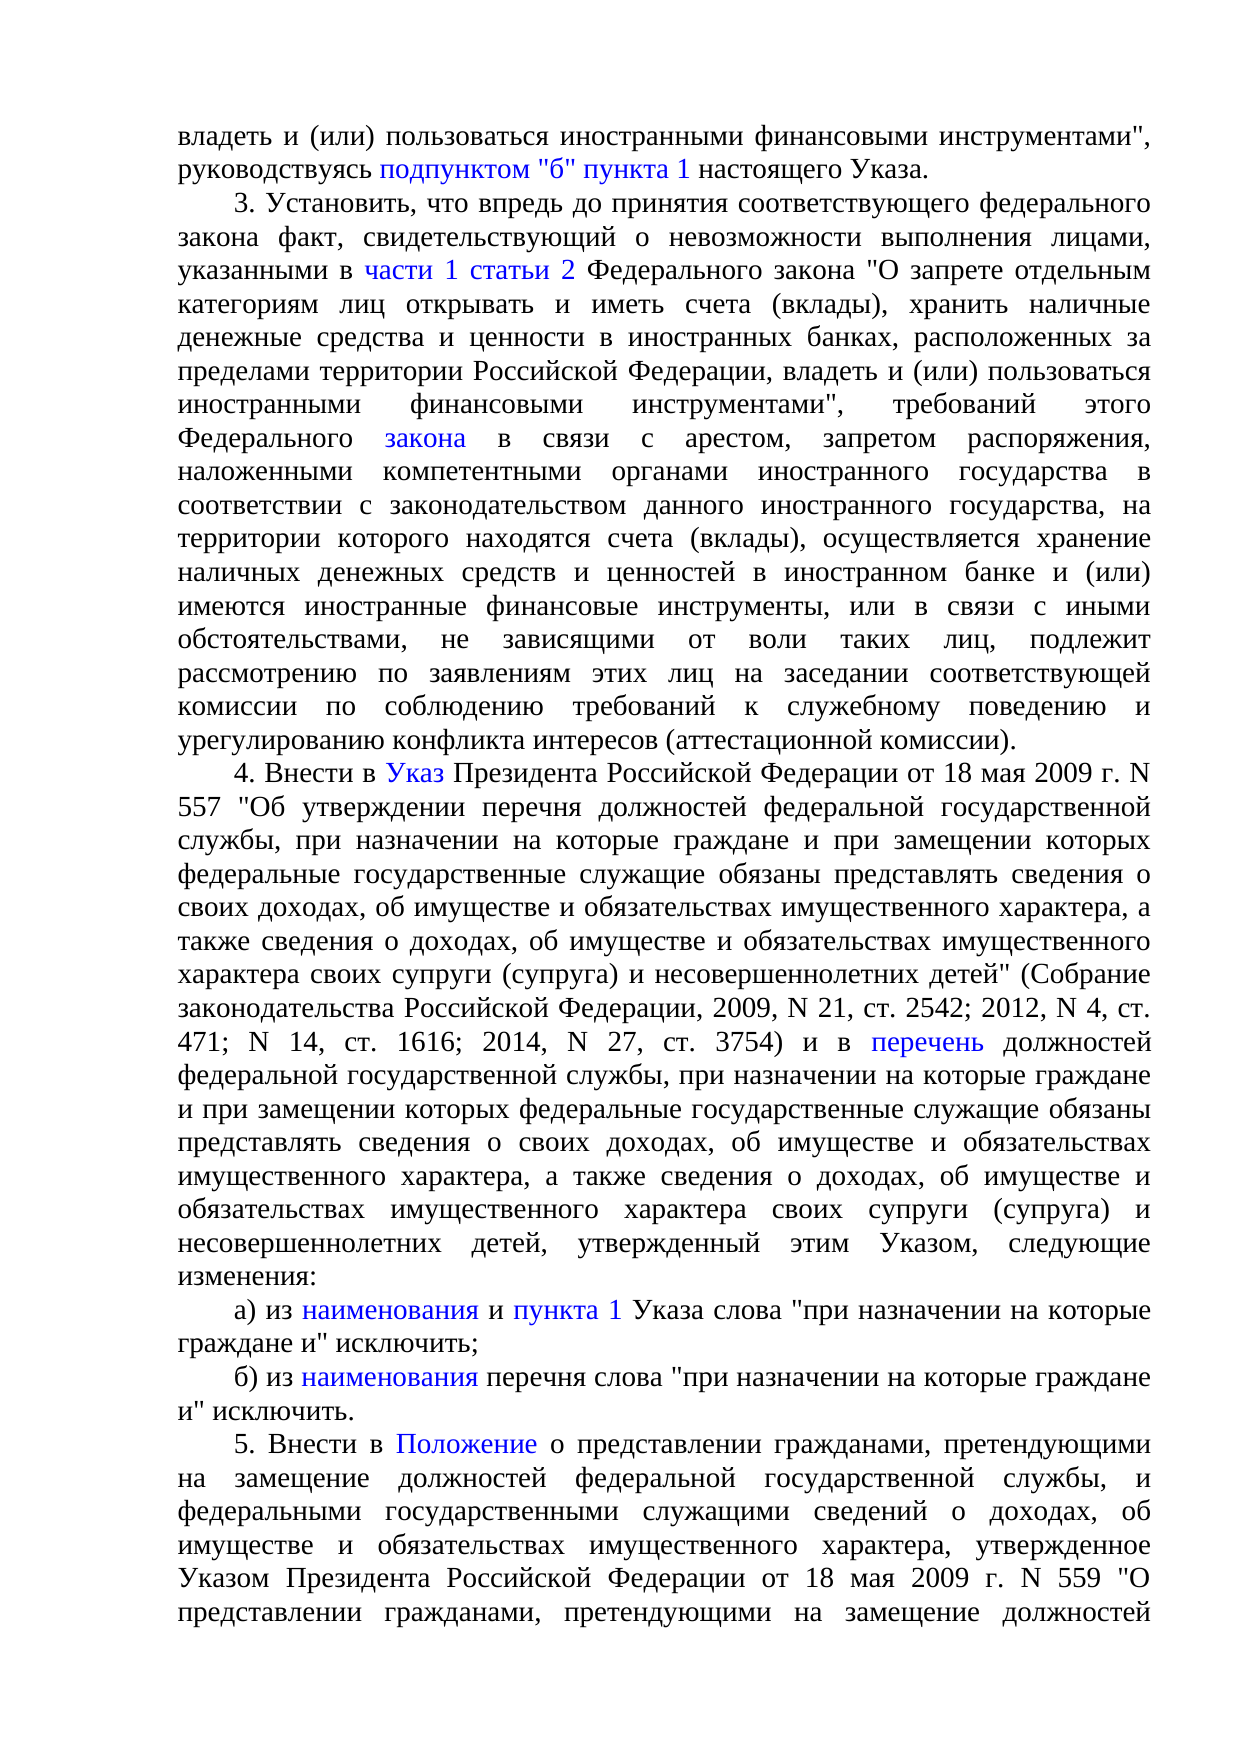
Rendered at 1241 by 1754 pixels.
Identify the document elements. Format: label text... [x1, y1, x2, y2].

text б) из наименования перечня слова "при назначении на которые граждане и" исключить. [177, 1359, 1152, 1426]
text а) из наименования и пункта 1 Указа слова "при назначении на которые граждане и" исключить; [177, 1292, 1152, 1359]
text 3. Установить, что впредь до принятия соответствующего федерального закона факт, свидетельствующий о невозможности выполнения лицами, указанными в части 1 статьи 2 Федерального закона "О запрете отдельным категориям лиц открывать и иметь счета (вклады), хранить наличные денежные средства и ценности в иностранных банках, расположенных за пределами территории Российской Федерации, владеть и (или) пользоваться иностранными финансовыми инструментами", требований этого Федерального закона в связи с арестом, запретом распоряжения, наложенными компетентными органами иностранного государства в соответствии с законодательством данного иностранного государства, на территории которого находятся счета (вклады), осуществляется хранение наличных денежных средств и ценностей в иностранном банке и (или) имеются иностранные финансовые инструменты, или в связи с иными обстоятельствами, не зависящими от воли таких лиц, подлежит рассмотрению по заявлениям этих лиц на заседании соответствующей комиссии по соблюдению требований к служебному поведению и урегулированию конфликта интересов (аттестационной комиссии). [177, 185, 1152, 755]
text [177, 118, 1152, 185]
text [177, 1426, 1152, 1627]
text 4. Внести в Указ Президента Российской Федерации от 18 мая 2009 г. N 557 "Об утверждении перечня должностей федеральной государственной службы, при назначении на которые граждане и при замещении которых федеральные государственные служащие обязаны представлять сведения о своих доходах, об имуществе и обязательствах имущественного характера, а также сведения о доходах, об имуществе и обязательствах имущественного характера своих супруги (супруга) и несовершеннолетних детей" (Собрание законодательства Российской Федерации, 2009, N 21, ст. 2542; 2012, N 4, ст. 471; N 14, ст. 1616; 2014, N 27, ст. 3754) и в перечень должностей федеральной государственной службы, при назначении на которые граждане и при замещении которых федеральные государственные служащие обязаны представлять сведения о своих доходах, об имуществе и обязательствах имущественного характера, а также сведения о доходах, об имуществе и обязательствах имущественного характера своих супруги (супруга) и несовершеннолетних детей, утвержденный этим Указом, следующие изменения: [177, 755, 1152, 1292]
